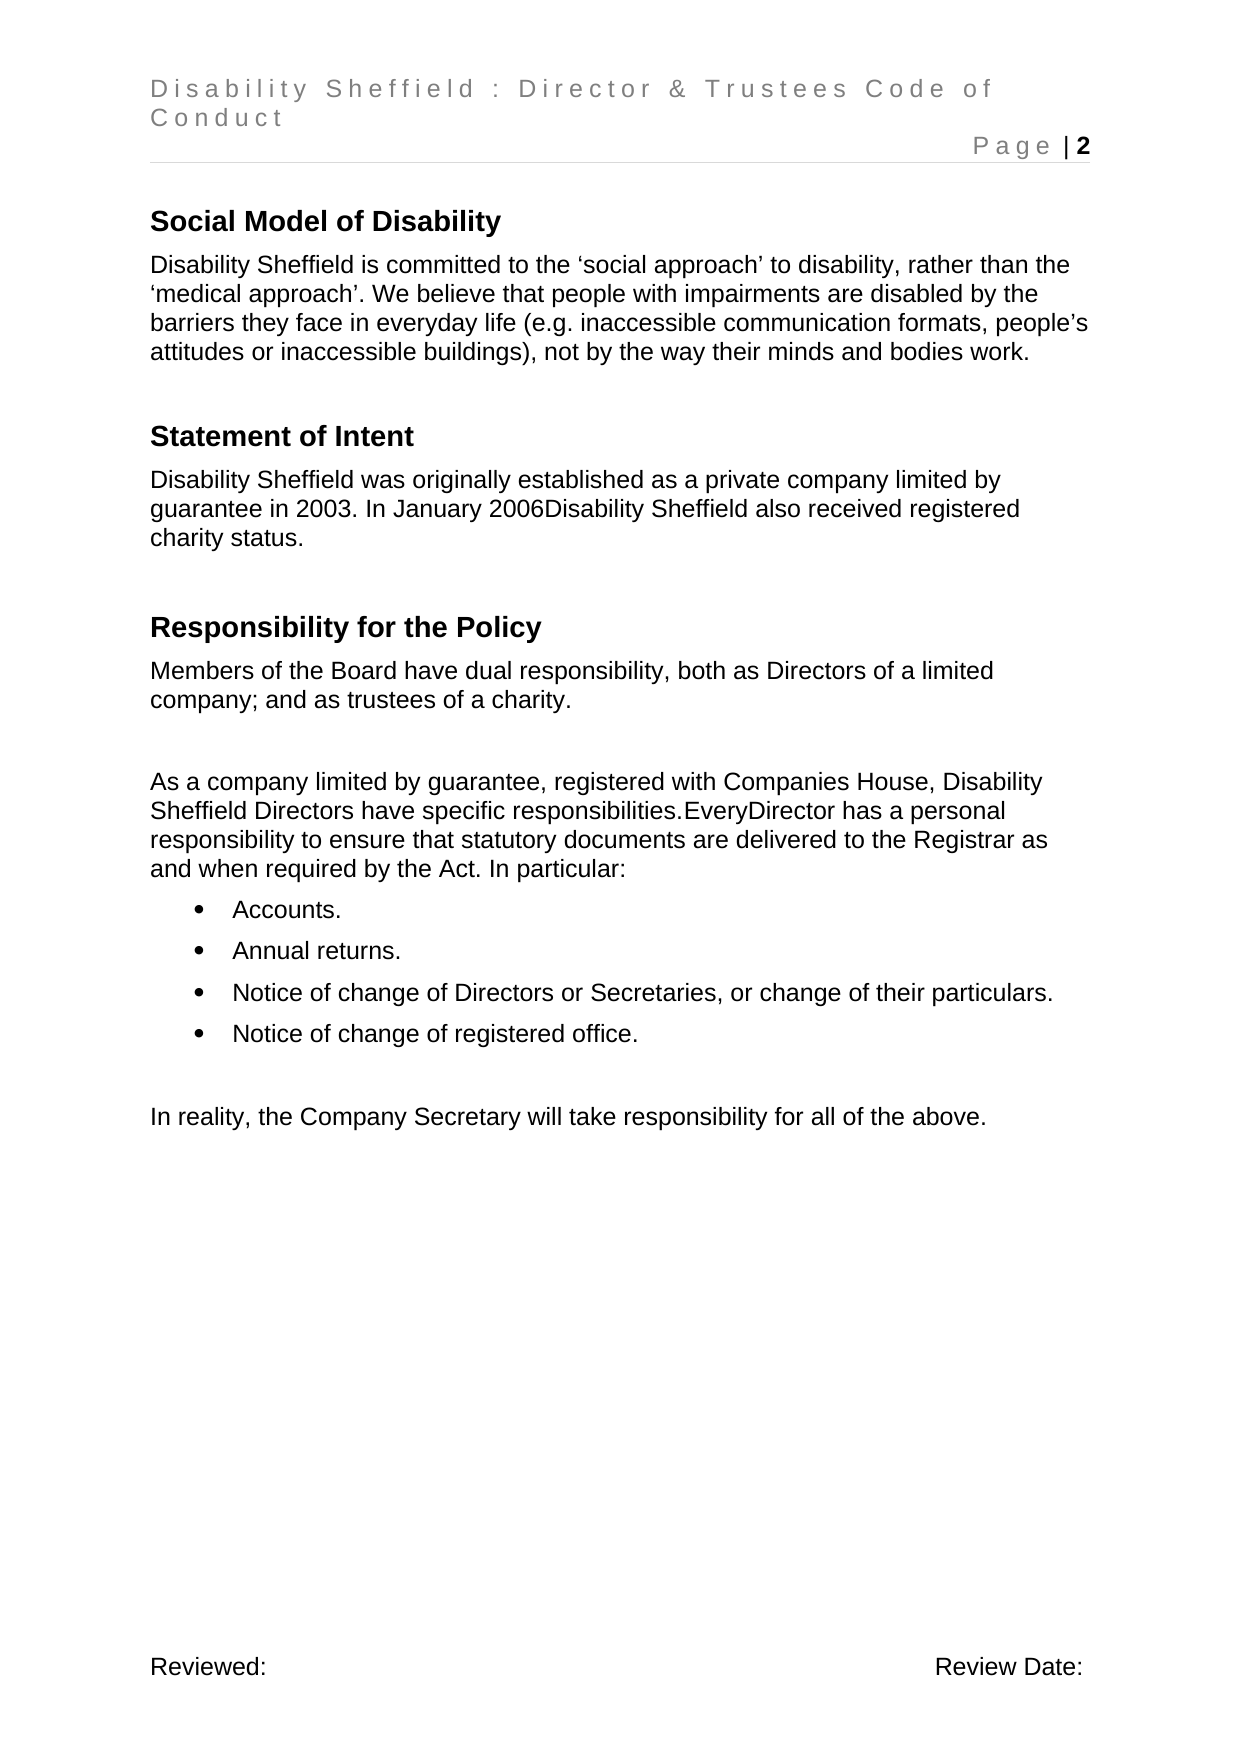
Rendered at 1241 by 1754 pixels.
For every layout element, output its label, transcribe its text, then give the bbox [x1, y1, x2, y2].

list Annual returns. [194, 936, 1090, 965]
text Disability Sheffield is committed to the ‘social approach’ to disability, rather than the ‘medical approach’. We believe that people with impairments are disabled by the barriers they face in everyday life (e.g. inaccessible communication formats, people’s attitudes or inaccessible buildings), not by the way their minds and bodies work. [150, 250, 1090, 365]
text Members of the Board have dual responsibility, both as Directors of a limited company; and as trustees of a charity. [150, 656, 1090, 713]
text Social Model of Disability [150, 204, 1090, 238]
text Responsibility for the Policy [150, 610, 1090, 643]
text Statement of Intent [150, 419, 1090, 453]
list Notice of change of registered office. [194, 1019, 1090, 1048]
list Accounts. [194, 895, 1090, 924]
text Disability Sheffield was originally established as a private company limited by guarantee in 2003. In January 2006Disability Sheffield also received registered charity status. [150, 465, 1090, 551]
list Notice of change of Directors or Secretaries, or change of their particulars. [194, 977, 1090, 1006]
text As a company limited by guarantee, registered with Companies House, Disability Sheffield Directors have specific responsibilities.EveryDirector has a personal responsibility to ensure that statutory documents are delivered to the Registrar as and when required by the Act. In particular: [150, 767, 1090, 882]
text In reality, the Company Secretary will take responsibility for all of the above. [150, 1101, 1090, 1130]
